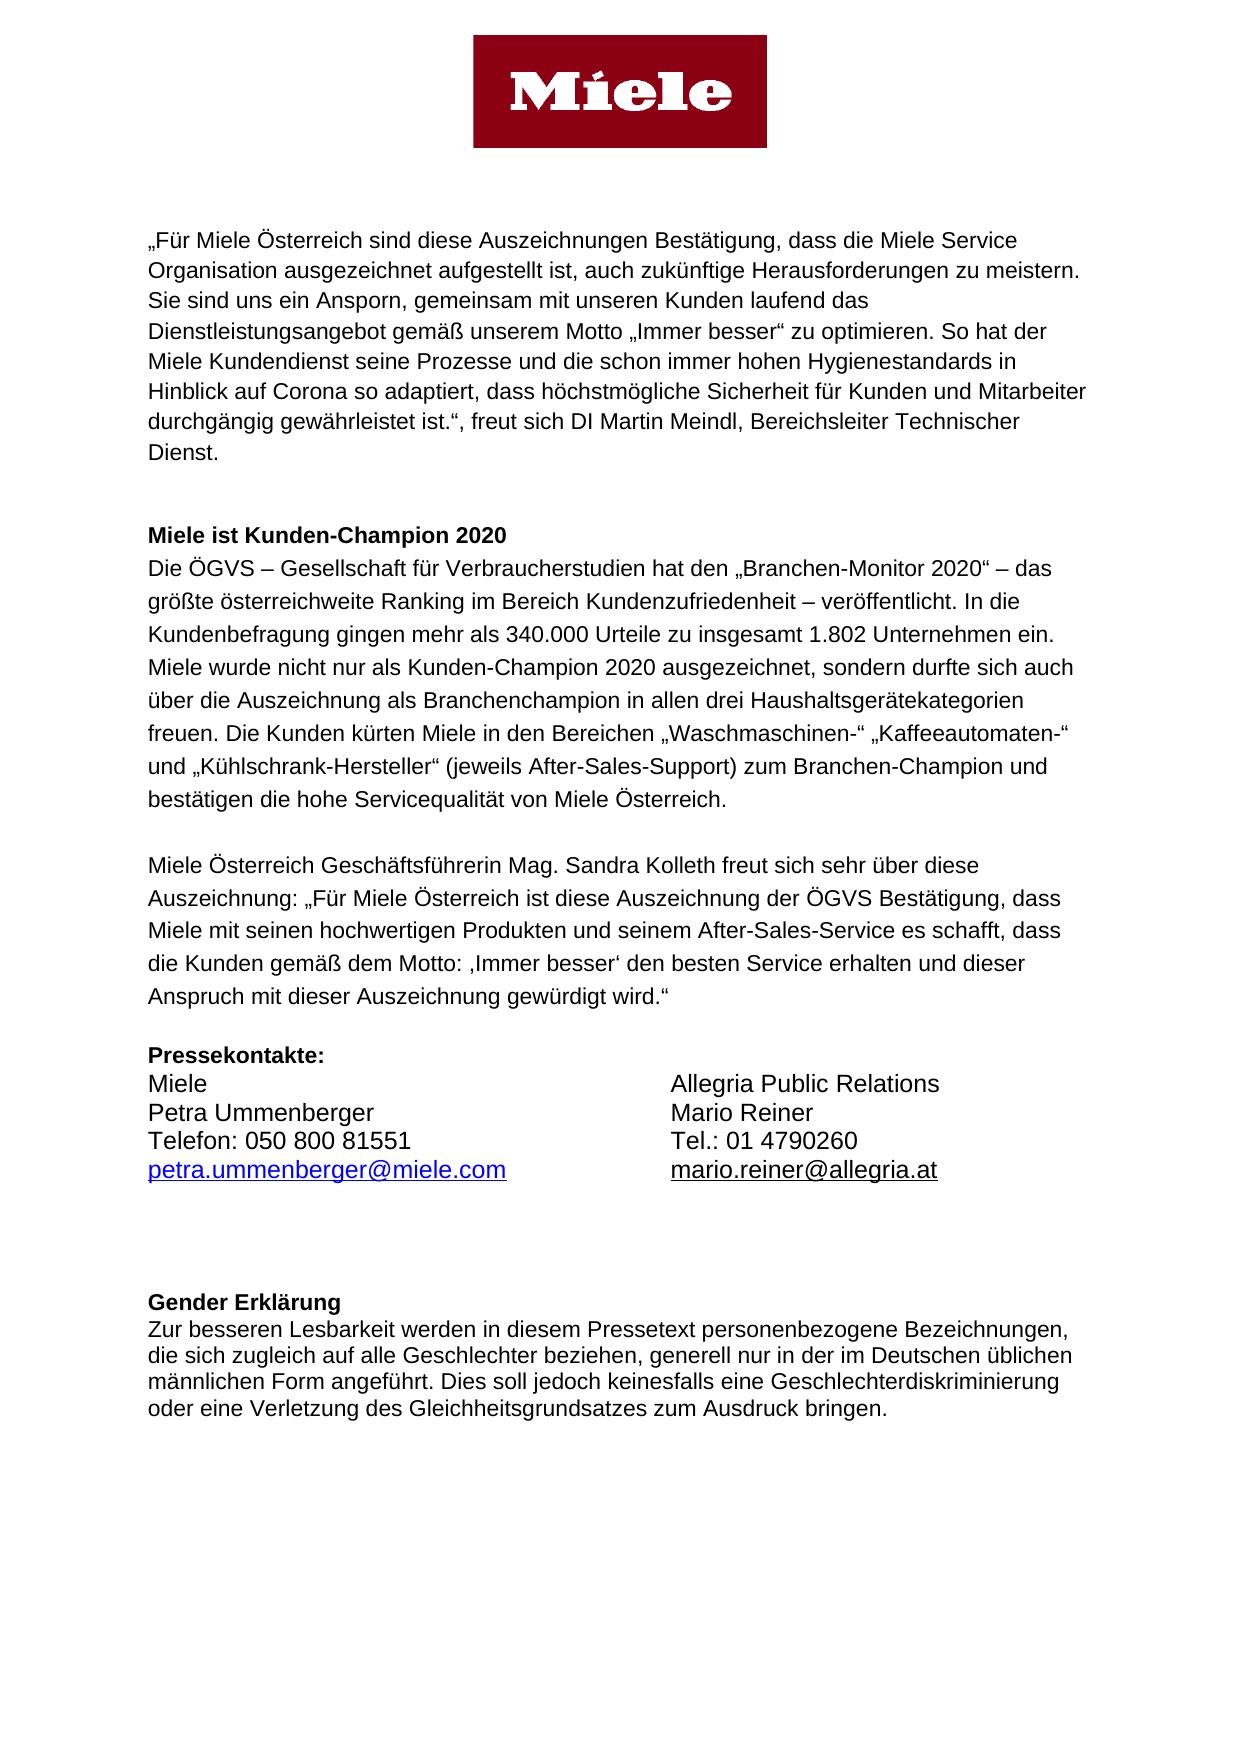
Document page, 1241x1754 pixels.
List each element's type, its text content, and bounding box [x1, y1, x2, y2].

text Miele [148, 1069, 570, 1098]
text „Für Miele Österreich sind diese Auszeichnungen Bestätigung, dass die Miele Service Organisation ausgezeichnet aufgestellt ist, auch zukünftige Herausforderungen zu meistern. Sie sind uns ein Ansporn, gemeinsam mit unseren Kunden laufend das Dienstleistungsangebot gemäß unserem Motto „Immer besser“ zu optimieren. So hat der Miele Kundendienst seine Prozesse und die schon immer hohen Hygienestandards in Hinblick auf Corona so adaptiert, dass höchstmögliche Sicherheit für Kunden und Mitarbeiter durchgängig gewährleistet ist.“, freut sich DI Martin Meindl, Bereichsleiter Technischer Dienst. [148, 227, 1093, 465]
text Tel.: 01 4790260 [670, 1126, 1093, 1155]
text Zur besseren Lesbarkeit werden in diesem Pressetext personenbezogene Bezeichnungen, die sich zugleich auf alle Geschlechter beziehen, generell nur in der im Deutschen üblichen männlichen Form angeführt. Dies soll jedoch keinesfalls eine Geschlechterdiskriminierung oder eine Verletzung des Gleichheitsgrundsatzes zum Ausdruck bringen. [148, 1316, 1093, 1421]
text Pressekontakte: [148, 1042, 1093, 1069]
text Gender Erklärung [148, 1289, 1093, 1316]
text Die ÖGVS – Gesellschaft für Verbraucherstudien hat den „Branchen-Monitor 2020“ – das größte österreichweite Ranking im Bereich Kundenzufriedenheit – veröffentlicht. In die Kundenbefragung gingen mehr als 340.000 Urteile zu insgesamt 1.802 Unternehmen ein. Miele wurde nicht nur als Kunden-Champion 2020 ausgezeichnet, sondern durfte sich auch [148, 555, 1093, 680]
text Miele ist Kunden-Champion 2020 [148, 522, 1093, 549]
text Petra Ummenberger Telefon: 050 800 81551 petra.ummenberger@miele.com [148, 1098, 570, 1184]
text Mario Reiner [670, 1098, 1093, 1126]
picture [473, 35, 767, 148]
text Miele Österreich Geschäftsführerin Mag. Sandra Kolleth freut sich sehr über diese Auszeichnung: „Für Miele Österreich ist diese Auszeichnung der ÖGVS Bestätigung, dass Miele mit seinen hochwertigen Produkten und seinem After-Sales-Service es schafft, dass die Kunden gemäß dem Motto: ,Immer besser‘ den besten Service erhalten und dieser Anspruch mit dieser Auszeichnung gewürdigt wird.“ [148, 852, 1093, 1009]
text Allegria Public Relations [670, 1069, 1093, 1098]
text über die Auszeichnung als Branchenchampion in allen drei Haushaltsgerätekategorien freuen. Die Kunden kürten Miele in den Bereichen „Waschmaschinen-“ „Kaffeeautomaten-“ und „Kühlschrank-Hersteller“ (jeweils After-Sales-Support) zum Branchen-Champion und bestätigen die hohe Servicequalität von Miele Österreich. [148, 687, 1093, 812]
text mario.reiner@allegria.at [670, 1155, 1093, 1184]
